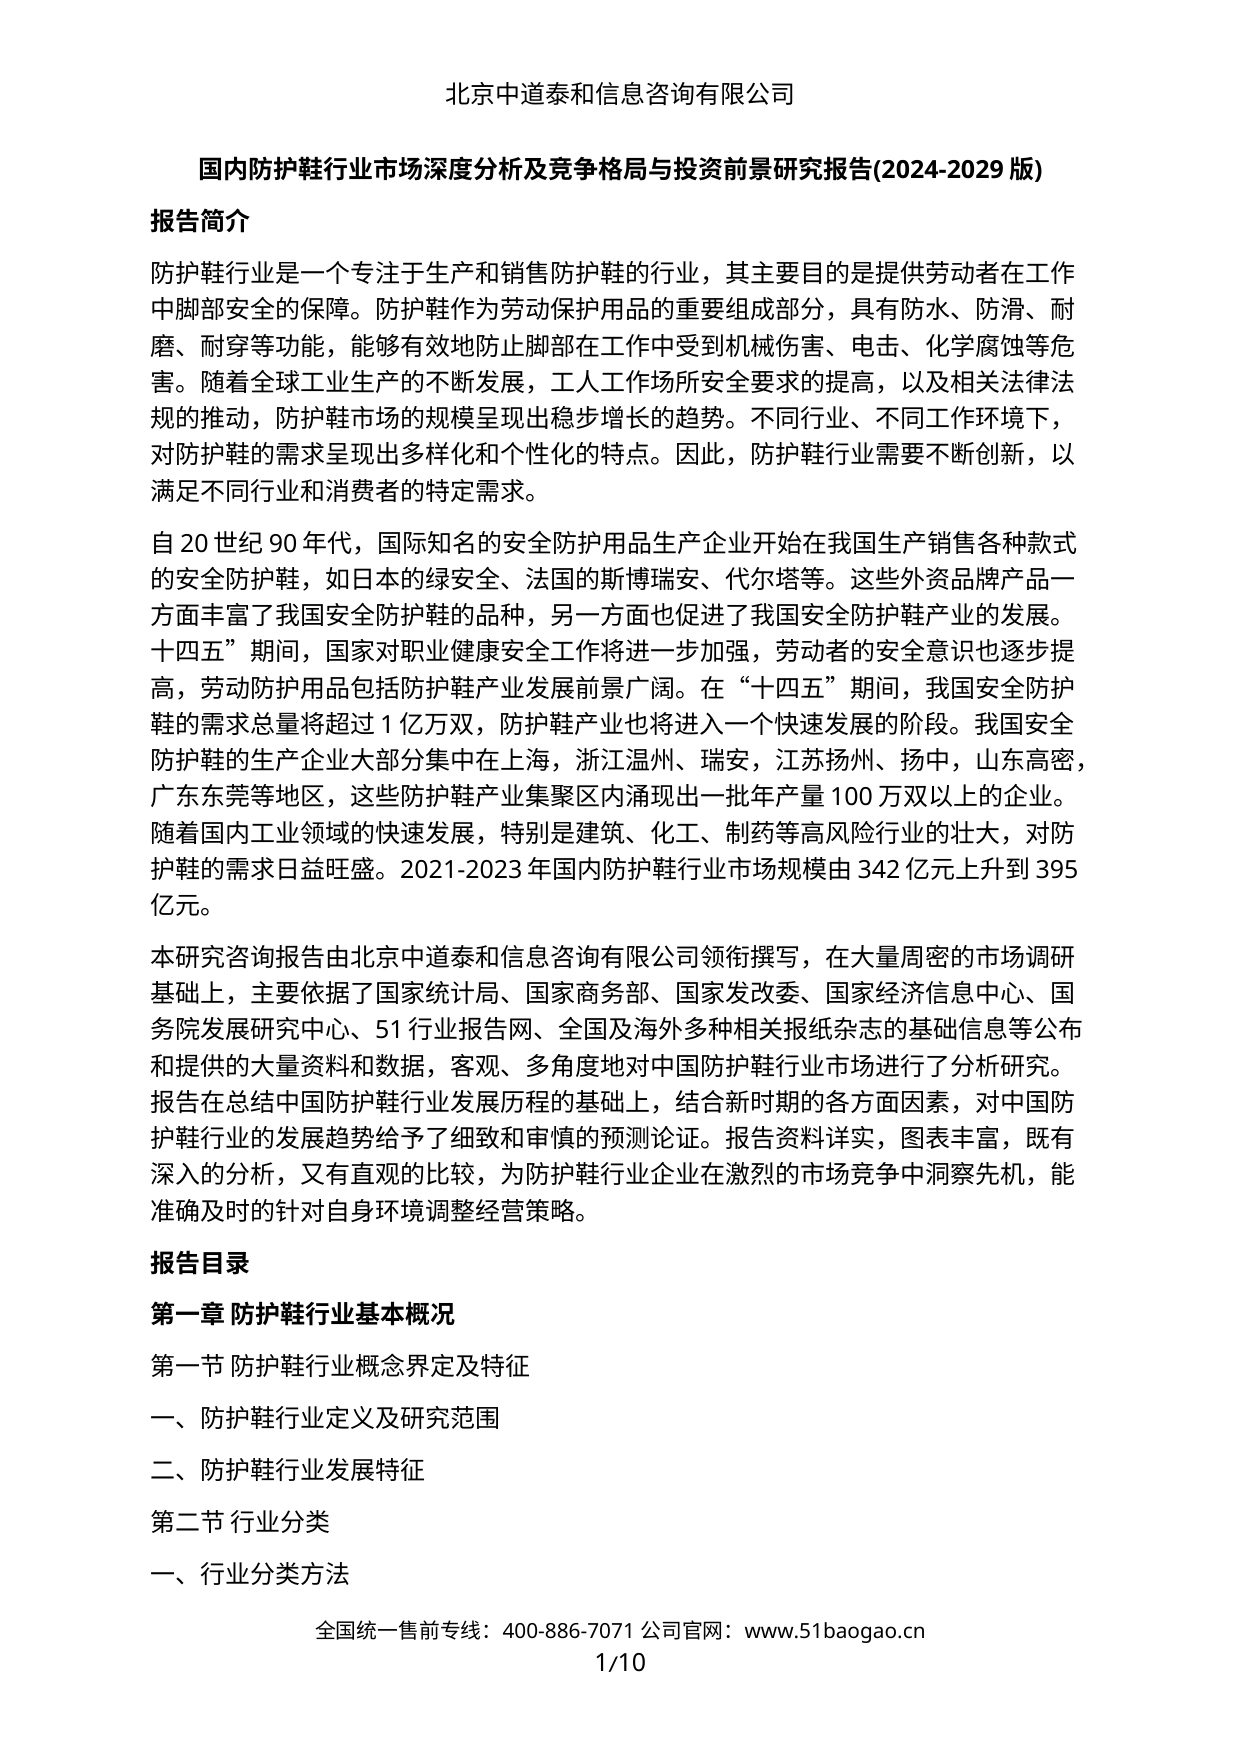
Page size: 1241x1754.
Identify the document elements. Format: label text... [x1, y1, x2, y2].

text 自20世纪90年代，国际知名的安全防护用品生产企业开始在我国生产销售各种款式的安全防护鞋，如日本的绿安全、法国的斯博瑞安、代尔塔等。这些外资品牌产品一方面丰富了我国安全防护鞋的品种，另一方面也促进了我国安全防护鞋产业的发展。十四五”期间，国家对职业健康安全工作将进一步加强，劳动者的安全意识也逐步提高，劳动防护用品包括防护鞋产业发展前景广阔。在“十四五”期间，我国安全防护鞋的需求总量将超过1亿万双，防护鞋产业也将进入一个快速发展的阶段。我国安全防护鞋的生产企业大部分集中在上海，浙江温州、瑞安，江苏扬州、扬中，山东高密，广东东莞等地区，这些防护鞋产业集聚区内涌现出一批年产量100万双以上的企业。随着国内工业领域的快速发展，特别是建筑、化工、制药等高风险行业的壮大，对防护鞋的需求日益旺盛。2021-2023年国内防护鞋行业市场规模由342亿元上升到395亿元。 [150, 523, 1090, 922]
text 二、防护鞋行业发展特征 [150, 1451, 1090, 1487]
text 第二节 行业分类 [150, 1502, 1090, 1539]
text 报告简介 [150, 202, 1090, 238]
text 第一节 防护鞋行业概念界定及特征 [150, 1347, 1090, 1383]
text 防护鞋行业是一个专注于生产和销售防护鞋的行业，其主要目的是提供劳动者在工作中脚部安全的保障。防护鞋作为劳动保护用品的重要组成部分，具有防水、防滑、耐磨、耐穿等功能，能够有效地防止脚部在工作中受到机械伤害、电击、化学腐蚀等危害。随着全球工业生产的不断发展，工人工作场所安全要求的提高，以及相关法律法规的推动，防护鞋市场的规模呈现出稳步增长的趋势。不同行业、不同工作环境下，对防护鞋的需求呈现出多样化和个性化的特点。因此，防护鞋行业需要不断创新，以满足不同行业和消费者的特定需求。 [150, 254, 1090, 507]
text 第一章 防护鞋行业基本概况 [150, 1295, 1090, 1331]
text 报告目录 [150, 1243, 1090, 1279]
text 本研究咨询报告由北京中道泰和信息咨询有限公司领衔撰写，在大量周密的市场调研基础上，主要依据了国家统计局、国家商务部、国家发改委、国家经济信息中心、国务院发展研究中心、51行业报告网、全国及海外多种相关报纸杂志的基础信息等公布和提供的大量资料和数据，客观、多角度地对中国防护鞋行业市场进行了分析研究。报告在总结中国防护鞋行业发展历程的基础上，结合新时期的各方面因素，对中国防护鞋行业的发展趋势给予了细致和审慎的预测论证。报告资料详实，图表丰富，既有深入的分析，又有直观的比较，为防护鞋行业企业在激烈的市场竞争中洞察先机，能准确及时的针对自身环境调整经营策略。 [150, 937, 1090, 1227]
text 国内防护鞋行业市场深度分析及竞争格局与投资前景研究报告(2024-2029版) [150, 150, 1090, 186]
text 一、防护鞋行业定义及研究范围 [150, 1399, 1090, 1435]
text 一、行业分类方法 [150, 1554, 1090, 1591]
